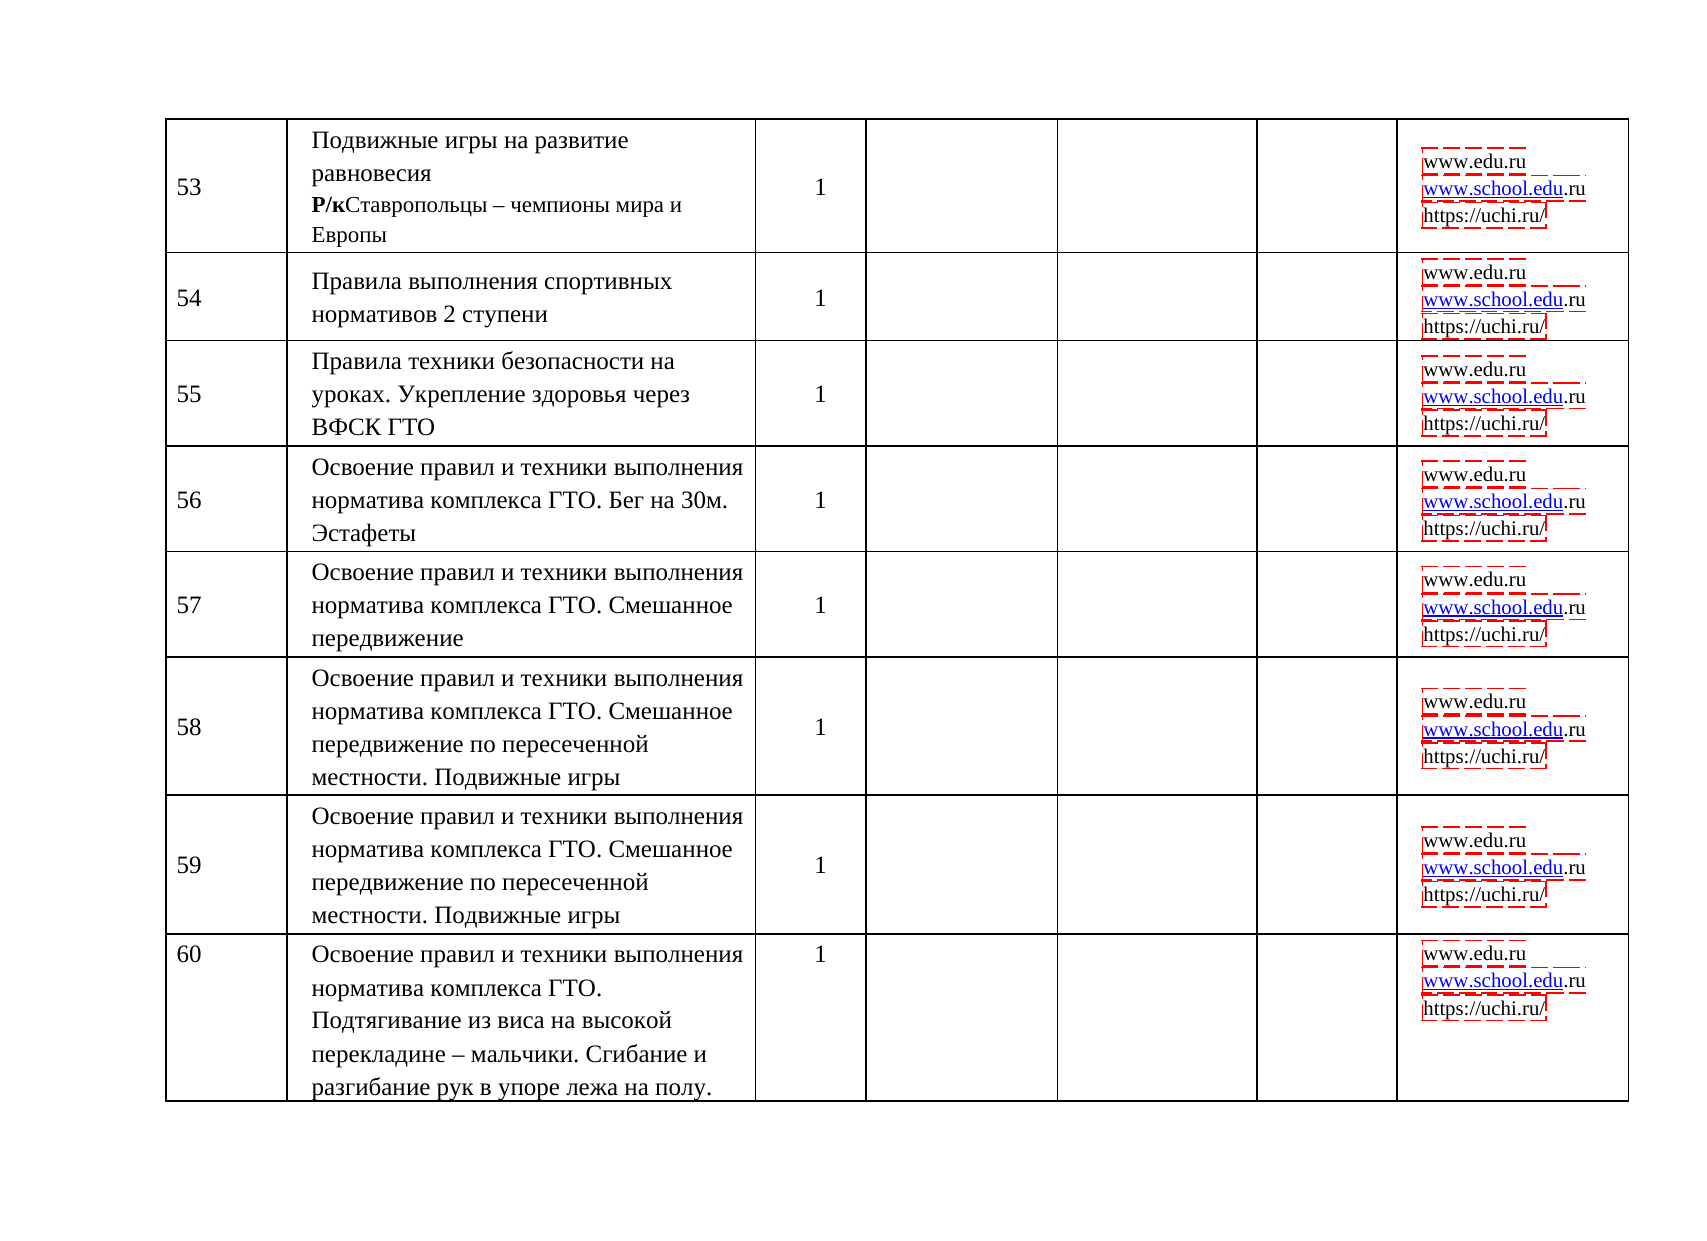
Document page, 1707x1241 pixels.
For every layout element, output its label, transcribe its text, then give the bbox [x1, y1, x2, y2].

table_cell [1058, 341, 1256, 445]
table_cell [1058, 935, 1256, 1100]
table_cell 55 [167, 341, 286, 445]
table_cell www.edu.ru www.school.edu.ru https://uchi.ru/ [1398, 796, 1628, 933]
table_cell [288, 935, 755, 1100]
table_cell 1 [756, 447, 865, 551]
table_cell [1058, 120, 1256, 251]
table_cell Освоение правил и техники выполнения норматива комплекса ГТО. Бег на 30м. Эстафеты [288, 447, 755, 551]
table_cell www.edu.ru www.school.edu.ru https://uchi.ru/ [1398, 552, 1628, 656]
table_cell [1258, 447, 1396, 551]
table_cell 56 [167, 447, 286, 551]
table_cell 53 [167, 120, 286, 251]
table_cell www.edu.ru www.school.edu.ru https://uchi.ru/ [1398, 341, 1628, 445]
table_cell [1258, 341, 1396, 445]
table_cell Правила техники безопасности на уроках. Укрепление здоровья через ВФСК ГТО [288, 341, 755, 445]
table_cell Подвижные игры на развитие равновесия Р/кСтавропольцы – чемпионы мира и Европы [288, 120, 755, 251]
table_cell 1 [756, 935, 865, 1100]
table_cell 60 [167, 935, 286, 1100]
table_cell 58 [167, 658, 286, 794]
table_cell 1 [756, 120, 865, 251]
table_cell [1258, 935, 1396, 1100]
table_cell Освоение правил и техники выполнения норматива комплекса ГТО. Смешанное передвижение по пересеченной местности. Подвижные игры [288, 658, 755, 794]
table_cell www.edu.ru www.school.edu.ru https://uchi.ru/ [1398, 658, 1628, 794]
table_cell [1058, 658, 1256, 794]
table_cell 54 [167, 253, 286, 340]
table_cell 1 [756, 796, 865, 933]
table_cell [867, 120, 1057, 251]
table_cell 1 [756, 552, 865, 656]
table_cell [867, 796, 1057, 933]
table_cell [1258, 552, 1396, 656]
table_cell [1398, 120, 1628, 251]
table_cell [1058, 796, 1256, 933]
table_cell [867, 447, 1057, 551]
table_cell [1058, 253, 1256, 340]
table_cell [867, 658, 1057, 794]
table_cell 1 [756, 341, 865, 445]
table_cell [1258, 253, 1396, 340]
table_cell [1258, 796, 1396, 933]
table_cell 1 [756, 658, 865, 794]
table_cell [1398, 935, 1628, 1100]
table_cell [1258, 658, 1396, 794]
table_cell [867, 552, 1057, 656]
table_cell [1398, 253, 1628, 340]
table_cell [867, 341, 1057, 445]
table_cell [1058, 552, 1256, 656]
table_cell [1258, 120, 1396, 251]
table_cell 1 [756, 253, 865, 340]
table_cell Освоение правил и техники выполнения норматива комплекса ГТО. Смешанное передвижение по пересеченной местности. Подвижные игры [288, 796, 755, 933]
table_cell [1058, 447, 1256, 551]
table_cell 59 [167, 796, 286, 933]
table_cell [867, 253, 1057, 340]
table_cell 57 [167, 552, 286, 656]
table_cell Правила выполнения спортивных нормативов 2 ступени [288, 253, 755, 340]
table_cell www.edu.ru www.school.edu.ru https://uchi.ru/ [1398, 447, 1628, 551]
table_cell [867, 935, 1057, 1100]
table_cell Освоение правил и техники выполнения норматива комплекса ГТО. Смешанное передвижение [288, 552, 755, 656]
